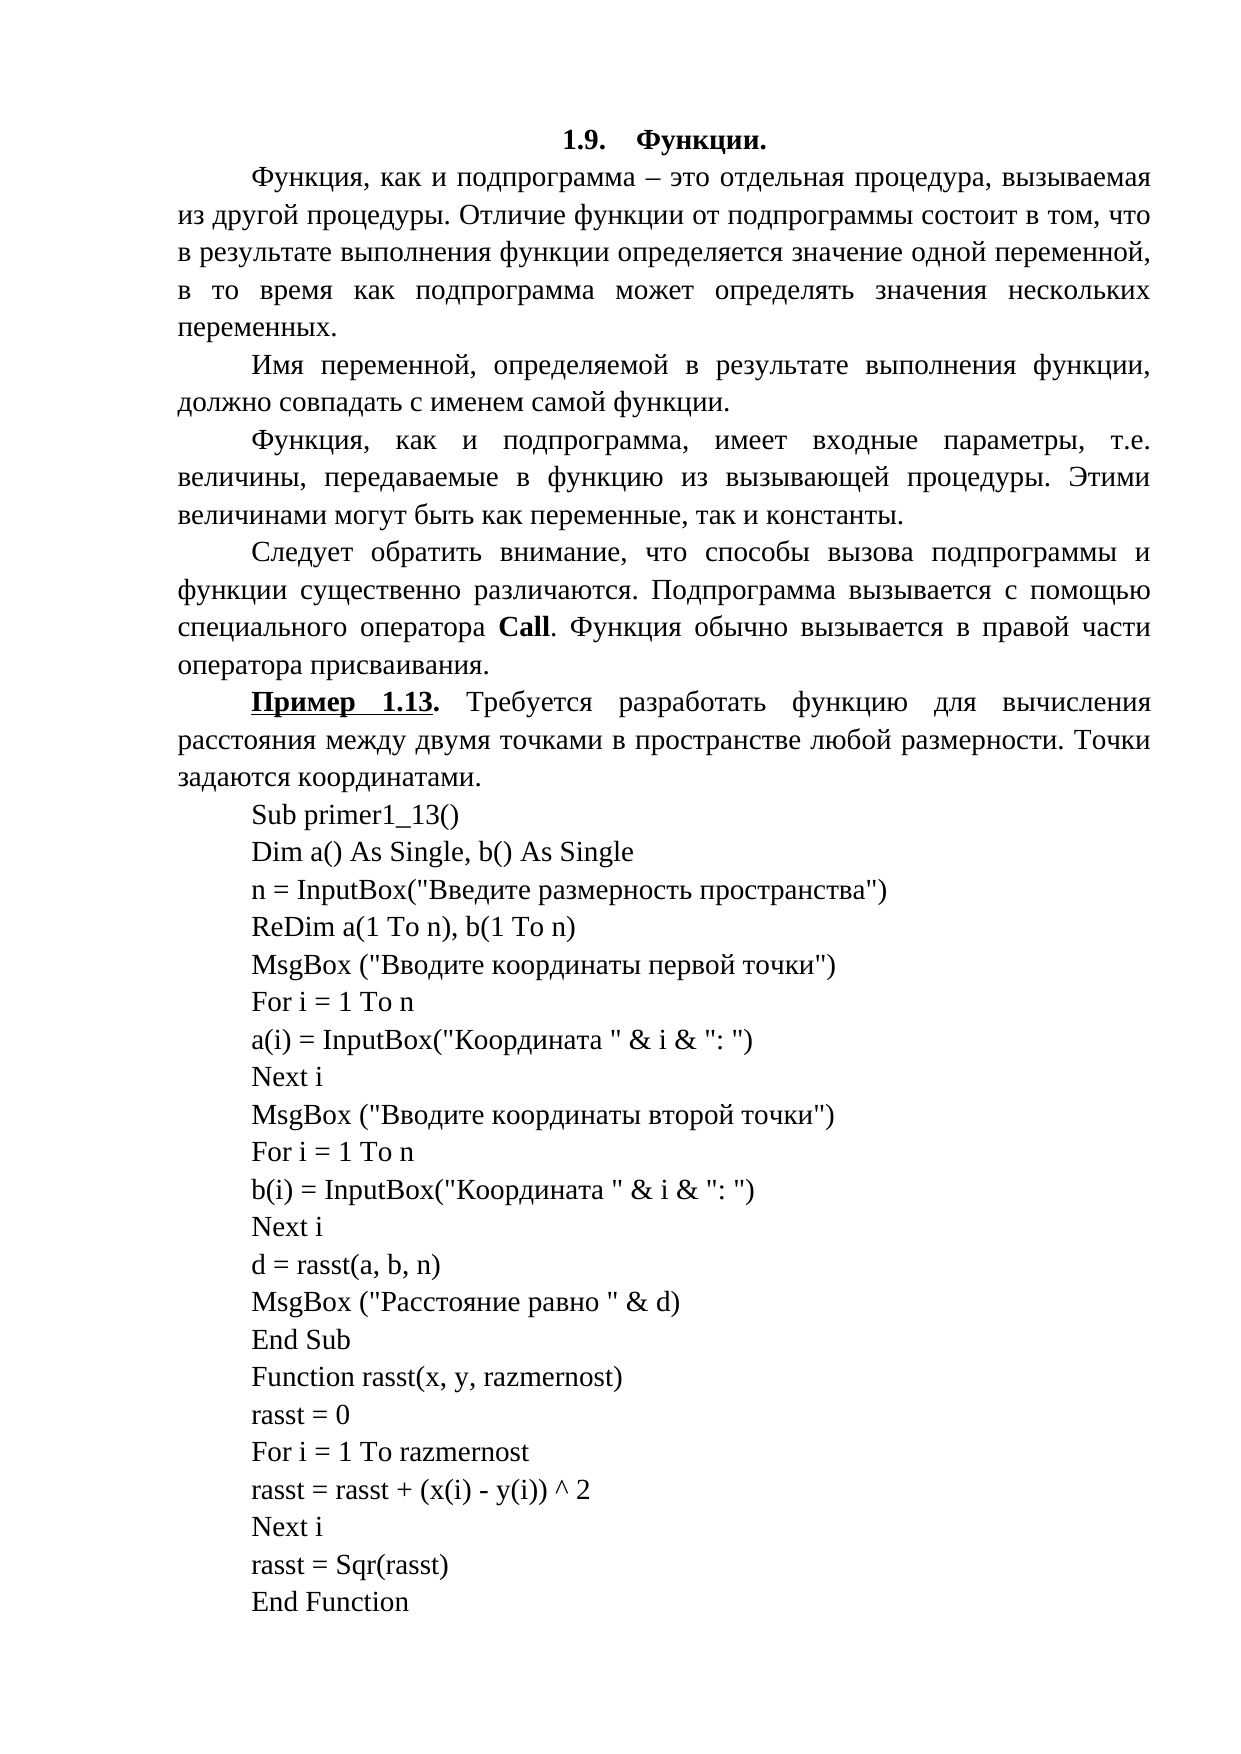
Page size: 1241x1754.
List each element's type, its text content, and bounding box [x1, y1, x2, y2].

text End Sub [177, 1318, 1152, 1356]
text d = rasst(a, b, n) [177, 1243, 1152, 1281]
text For i = 1 To n [177, 981, 1152, 1018]
text MsgBox ("Вводите координаты первой точки") [177, 943, 1152, 981]
text MsgBox ("Расстояние равно " & d) [177, 1281, 1152, 1318]
text b(i) = InputBox("Координата " & i & ": ") [177, 1168, 1152, 1206]
subtitle 1.9. Функции. [177, 118, 1152, 156]
text Next i [177, 1506, 1152, 1543]
text For i = 1 To n [177, 1131, 1152, 1168]
text n = InputBox("Введите размерность пространства") [177, 868, 1152, 906]
text Функция, как и подпрограмма, имеет входные параметры, т.е. величины, передаваемые в функцию из вызывающей процедуры. Этими величинами могут быть как переменные, так и константы. [177, 418, 1152, 531]
text Function rasst(x, y, razmernost) [177, 1356, 1152, 1393]
text Dim a() As Single, b() As Single [177, 831, 1152, 868]
text rasst = 0 [177, 1393, 1152, 1431]
text End Function [177, 1581, 1152, 1618]
text a(i) = InputBox("Координата " & i & ": ") [177, 1018, 1152, 1056]
text Sub primer1_13() [177, 793, 1152, 831]
text Следует обратить внимание, что способы вызова подпрограммы и функции существенно различаются. Подпрограмма вызывается с помощью специального оператора Call. Функция обычно вызывается в правой части оператора присваивания. [177, 531, 1152, 681]
text Функция, как и подпрограмма – это отдельная процедура, вызываемая из другой процедуры. Отличие функции от подпрограммы состоит в том, что в результате выполнения функции определяется значение одной переменной, в то время как подпрограмма может определять значения нескольких переменных. [177, 156, 1152, 343]
text rasst = rasst + (x(i) - y(i)) ^ 2 [177, 1468, 1152, 1506]
text Имя переменной, определяемой в результате выполнения функции, должно совпадать с именем самой функции. [177, 343, 1152, 418]
text Пример 1.13. Требуется разработать функцию для вычисления расстояния между двумя точками в пространстве любой размерности. Точки задаются координатами. [177, 681, 1152, 793]
text ReDim a(1 To n), b(1 To n) [177, 906, 1152, 943]
text MsgBox ("Вводите координаты второй точки") [177, 1093, 1152, 1131]
text rasst = Sqr(rasst) [177, 1543, 1152, 1581]
text Next i [177, 1056, 1152, 1093]
text Next i [177, 1206, 1152, 1243]
text For i = 1 To razmernost [177, 1431, 1152, 1468]
